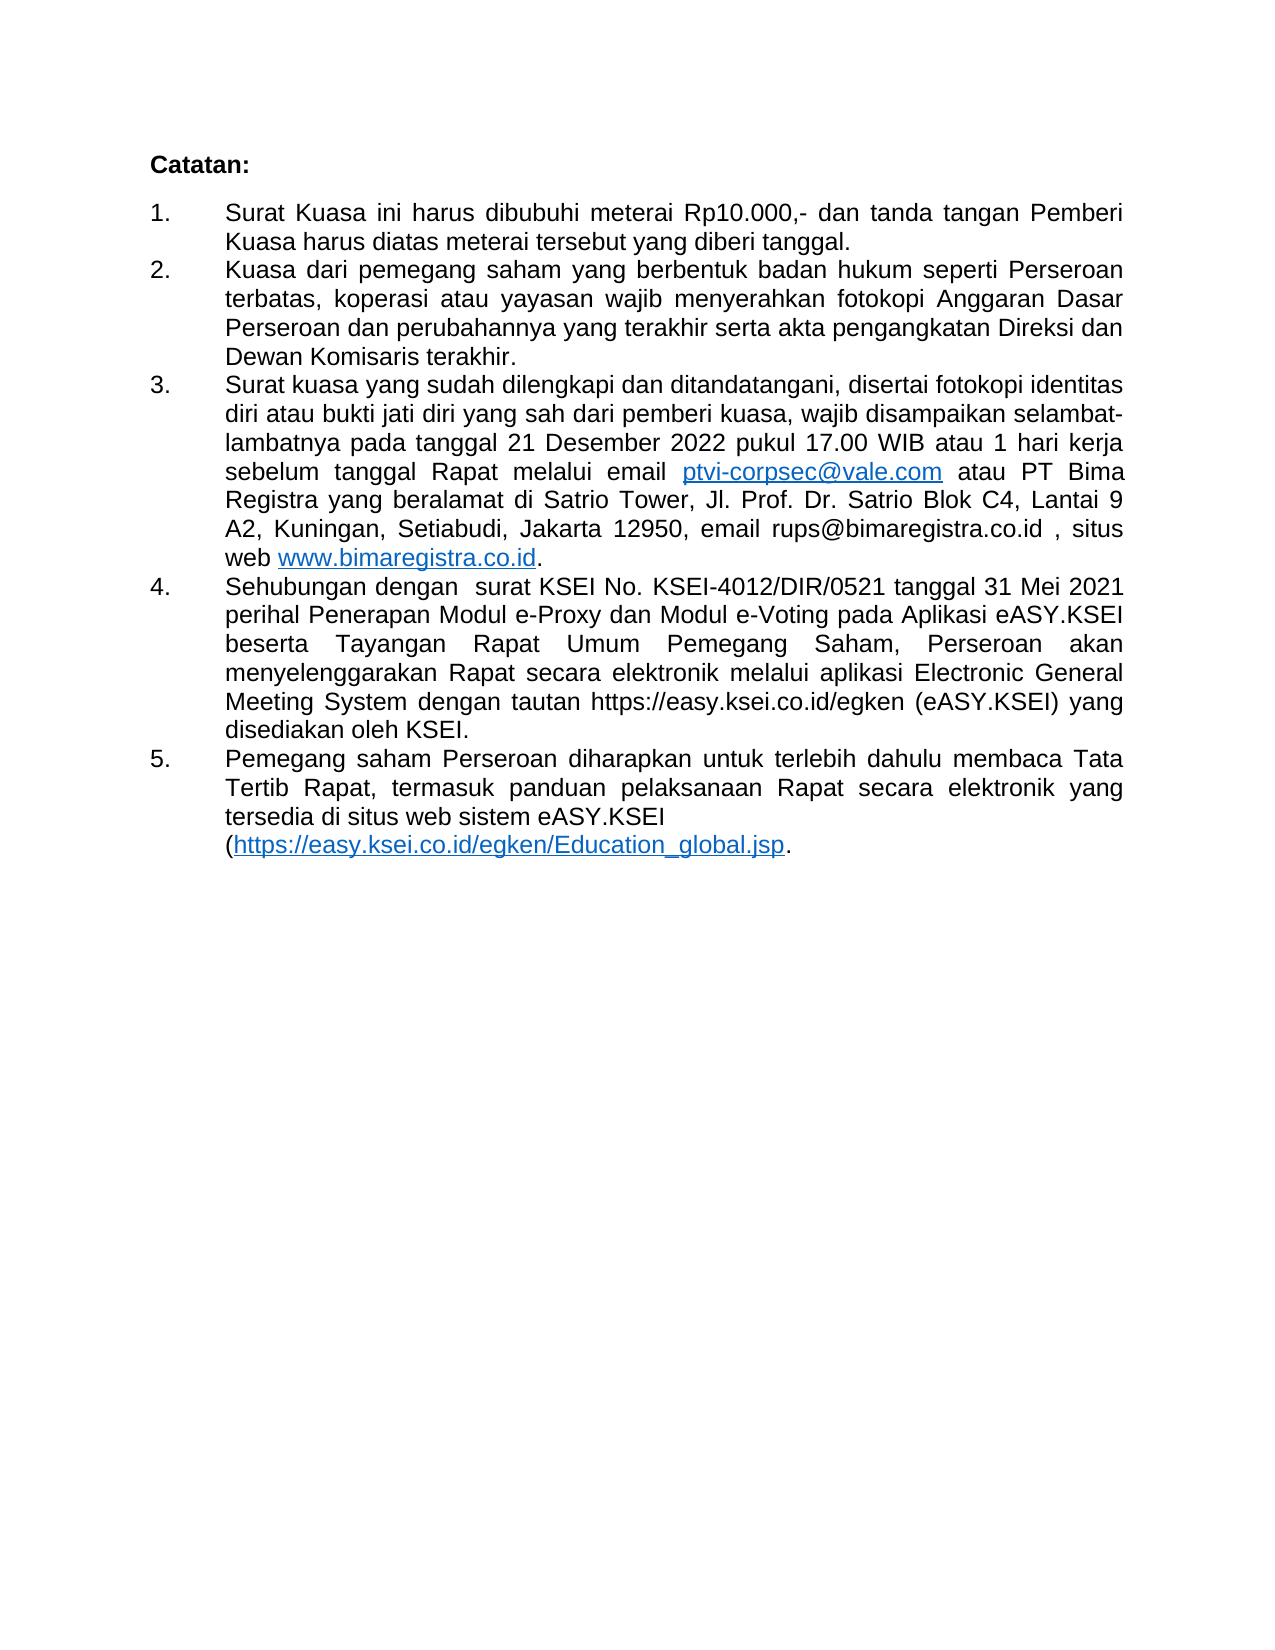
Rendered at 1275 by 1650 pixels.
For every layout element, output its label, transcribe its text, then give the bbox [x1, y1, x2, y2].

list Pemegang saham Perseroan diharapkan untuk terlebih dahulu membaca Tata Tertib Rapat, termasuk panduan pelaksanaan Rapat secara elektronik yang tersedia di situs web sistem eASY.KSEI [150, 744, 1125, 830]
list Kuasa dari pemegang saham yang berbentuk badan hukum seperti Perseroan terbatas, koperasi atau yayasan wajib menyerahkan fotokopi Anggaran Dasar Perseroan dan perubahannya yang terakhir serta akta pengangkatan Direksi dan Dewan Komisaris terakhir. [150, 255, 1125, 370]
list (https://easy.ksei.co.id/egken/Education_global.jsp. [225, 830, 1125, 859]
list Sehubungan dengan surat KSEI No. KSEI-4012/DIR/0521 tanggal 31 Mei 2021 perihal Penerapan Modul e-Proxy dan Modul e-Voting pada Aplikasi eASY.KSEI beserta Tayangan Rapat Umum Pemegang Saham, Perseroan akan menyelenggarakan Rapat secara elektronik melalui aplikasi Electronic General Meeting System dengan tautan https://easy.ksei.co.id/egken (eASY.KSEI) yang disediakan oleh KSEI. [150, 571, 1125, 744]
list Surat kuasa yang sudah dilengkapi dan ditandatangani, disertai fotokopi identitas diri atau bukti jati diri yang sah dari pemberi kuasa, wajib disampaikan selambat-lambatnya pada tanggal 21 Desember 2022 pukul 17.00 WIB atau 1 hari kerja sebelum tanggal Rapat melalui email ptvi-corpsec@vale.com atau PT Bima Registra yang beralamat di Satrio Tower, Jl. Prof. Dr. Satrio Blok C4, Lantai 9 A2, Kuningan, Setiabudi, Jakarta 12950, email rups@bimaregistra.co.id , situs web www.bimaregistra.co.id. [150, 370, 1125, 571]
text Catatan: [150, 150, 1125, 179]
list Surat Kuasa ini harus dibubuhi meterai Rp10.000,- dan tanda tangan Pemberi Kuasa harus diatas meterai tersebut yang diberi tanggal. [150, 198, 1125, 255]
